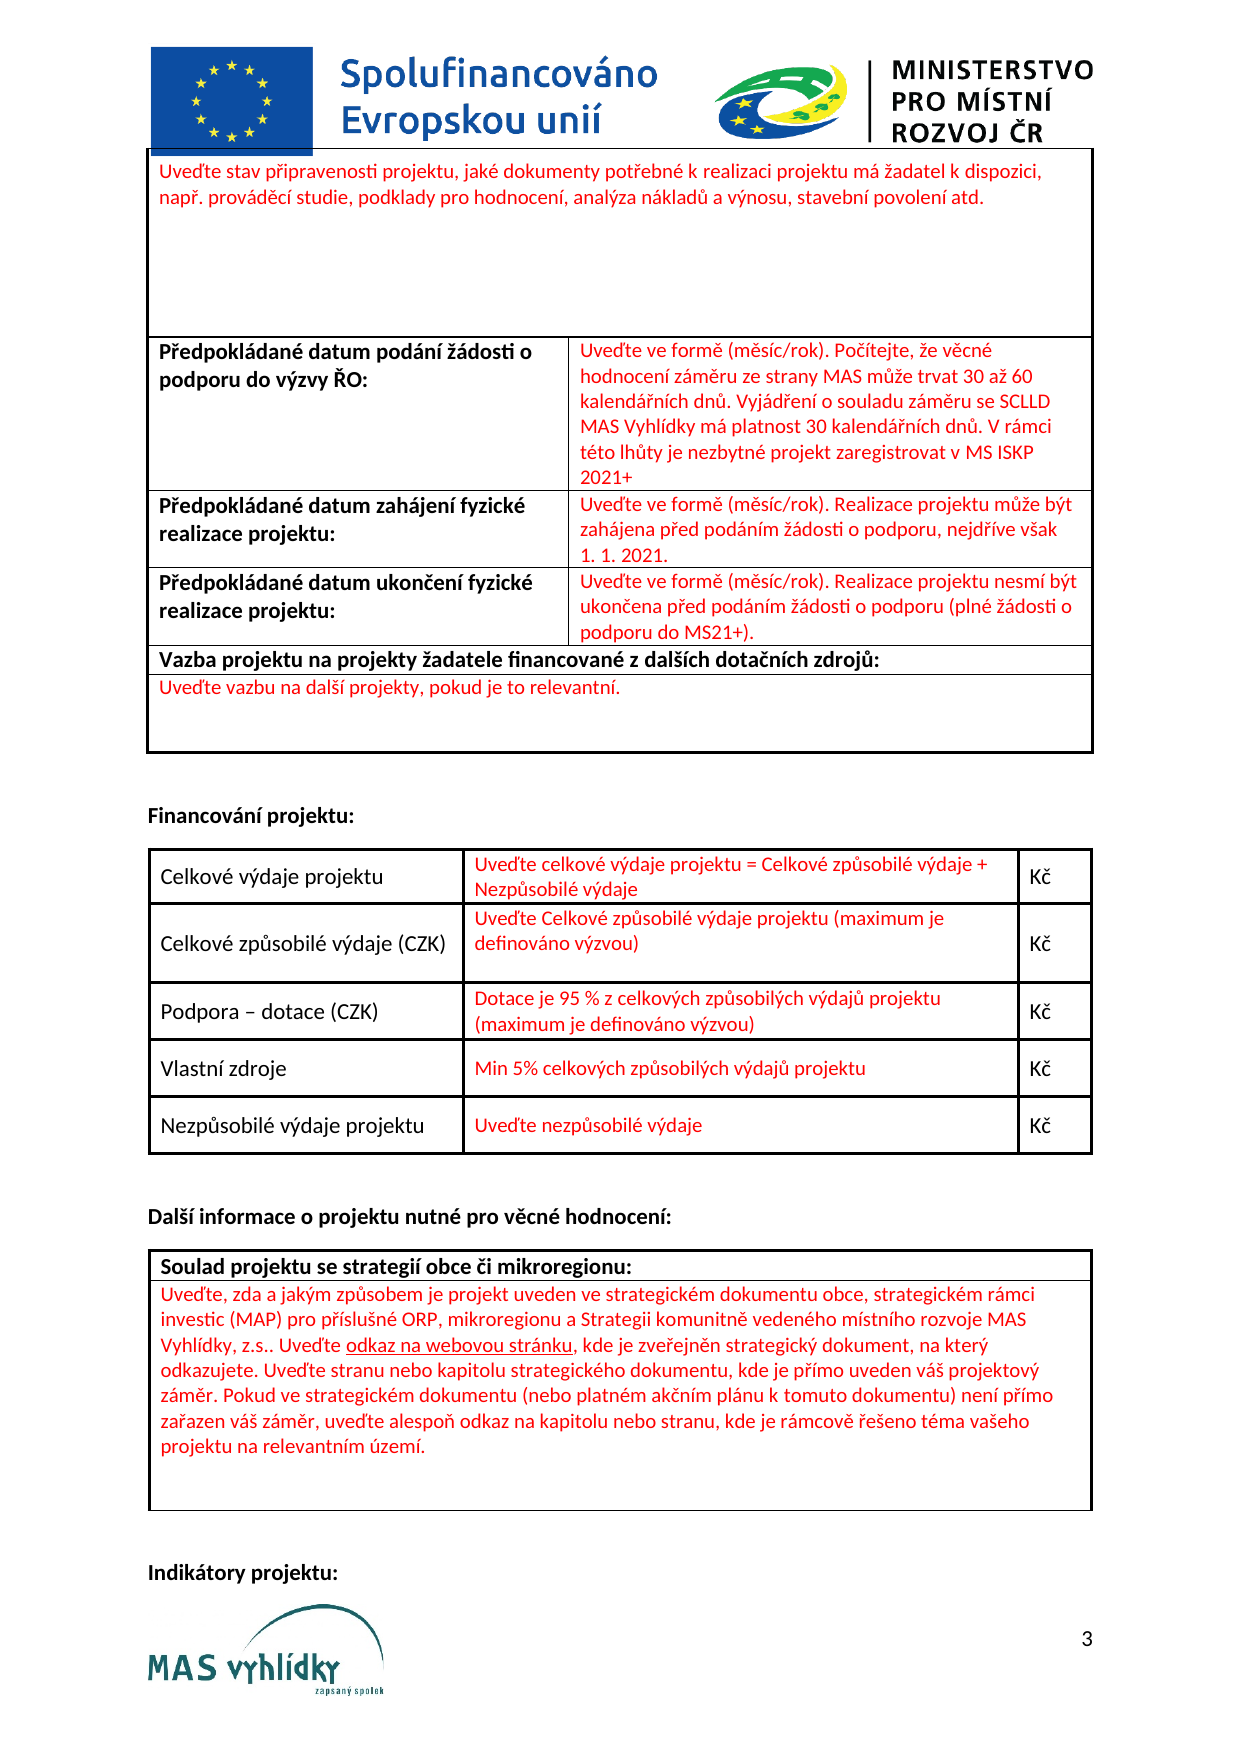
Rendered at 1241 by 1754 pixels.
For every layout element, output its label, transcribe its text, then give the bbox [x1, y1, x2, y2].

table_cell Předpokládané datum podání žádosti o podporu do výzvy ŘO: [149, 338, 568, 490]
picture [147, 1604, 384, 1696]
text Financování projektu: [148, 801, 1093, 829]
table_cell Uveďte ve formě (měsíc/rok). Realizace projektu nesmí být ukončena před podáním žádosti o podporu (plné žádosti o podporu do MS21+). [569, 568, 1091, 644]
table_cell Min 5% celkových způsobilých výdajů projektu [465, 1041, 1017, 1095]
table_cell Celkové způsobilé výdaje (CZK) [151, 905, 462, 981]
table_cell Nezpůsobilé výdaje projektu [151, 1098, 462, 1152]
table_cell Uveďte vazbu na další projekty, pokud je to relevantní. [149, 675, 1091, 751]
table_cell Kč [1020, 1098, 1090, 1152]
table_cell Uveďte nezpůsobilé výdaje [465, 1098, 1017, 1152]
picture [147, 43, 1093, 148]
table_header Kč [1020, 851, 1090, 902]
table_cell Kč [1020, 1041, 1090, 1095]
text Indikátory projektu: [148, 1558, 1093, 1586]
table_cell Uveďte ve formě (měsíc/rok). Počítejte, že věcné hodnocení záměru ze strany MAS může trvat 30 až 60 kalendářních dnů. Vyjádření o souladu záměru se SCLLD MAS Vyhlídky má platnost 30 kalendářních dnů. V rámci této lhůty je nezbytné projekt zaregistrovat v MS ISKP 2021+ [569, 338, 1091, 490]
table_cell Uveďte, zda a jakým způsobem je projekt uveden ve strategickém dokumentu obce, strategickém rámci investic (MAP) pro příslušné ORP, mikroregionu a Strategii komunitně vedeného místního rozvoje MAS Vyhlídky, z.s.. Uveďte odkaz na webovou stránku, kde je zveřejněn strategický dokument, na který odkazujete. Uveďte stranu nebo kapitolu strategického dokumentu, kde je přímo uveden váš projektový záměr. Pokud ve strategickém dokumentu (nebo platném akčním plánu k tomuto dokumentu) není přímo zařazen váš záměr, uveďte alespoň odkaz na kapitolu nebo stranu, kde je rámcově řešeno téma vašeho projektu na relevantním území. [151, 1281, 1090, 1510]
table_cell Kč [1020, 905, 1090, 981]
table_cell Uveďte Celkové způsobilé výdaje projektu (maximum je definováno výzvou) [465, 905, 1017, 981]
table_cell Předpokládané datum zahájení fyzické realizace projektu: [149, 491, 568, 567]
table_cell Vlastní zdroje [151, 1041, 462, 1095]
table_cell Podpora – dotace (CZK) [151, 984, 462, 1038]
table_header Celkové výdaje projektu [151, 851, 462, 902]
table_header Soulad projektu se strategií obce či mikroregionu: [151, 1252, 1090, 1280]
text Další informace o projektu nutné pro věcné hodnocení: [148, 1202, 1093, 1230]
table_cell Dotace je 95 % z celkových způsobilých výdajů projektu (maximum je definováno výzvou) [465, 984, 1017, 1038]
table_cell Kč [1020, 984, 1090, 1038]
table_cell Předpokládané datum ukončení fyzické realizace projektu: [149, 568, 568, 644]
table_cell Uveďte ve formě (měsíc/rok). Realizace projektu může být zahájena před podáním žádosti o podporu, nejdříve však 1. 1. 2021. [569, 491, 1091, 567]
table_cell Vazba projektu na projekty žadatele financované z dalších dotačních zdrojů: [149, 646, 1091, 673]
table_cell Uveďte stav připravenosti projektu, jaké dokumenty potřebné k realizaci projektu má žadatel k dispozici, např. prováděcí studie, podklady pro hodnocení, analýza nákladů a výnosu, stavební povolení atd. [149, 149, 1091, 336]
table_header Uveďte celkové výdaje projektu = Celkové způsobilé výdaje + Nezpůsobilé výdaje [465, 851, 1017, 902]
